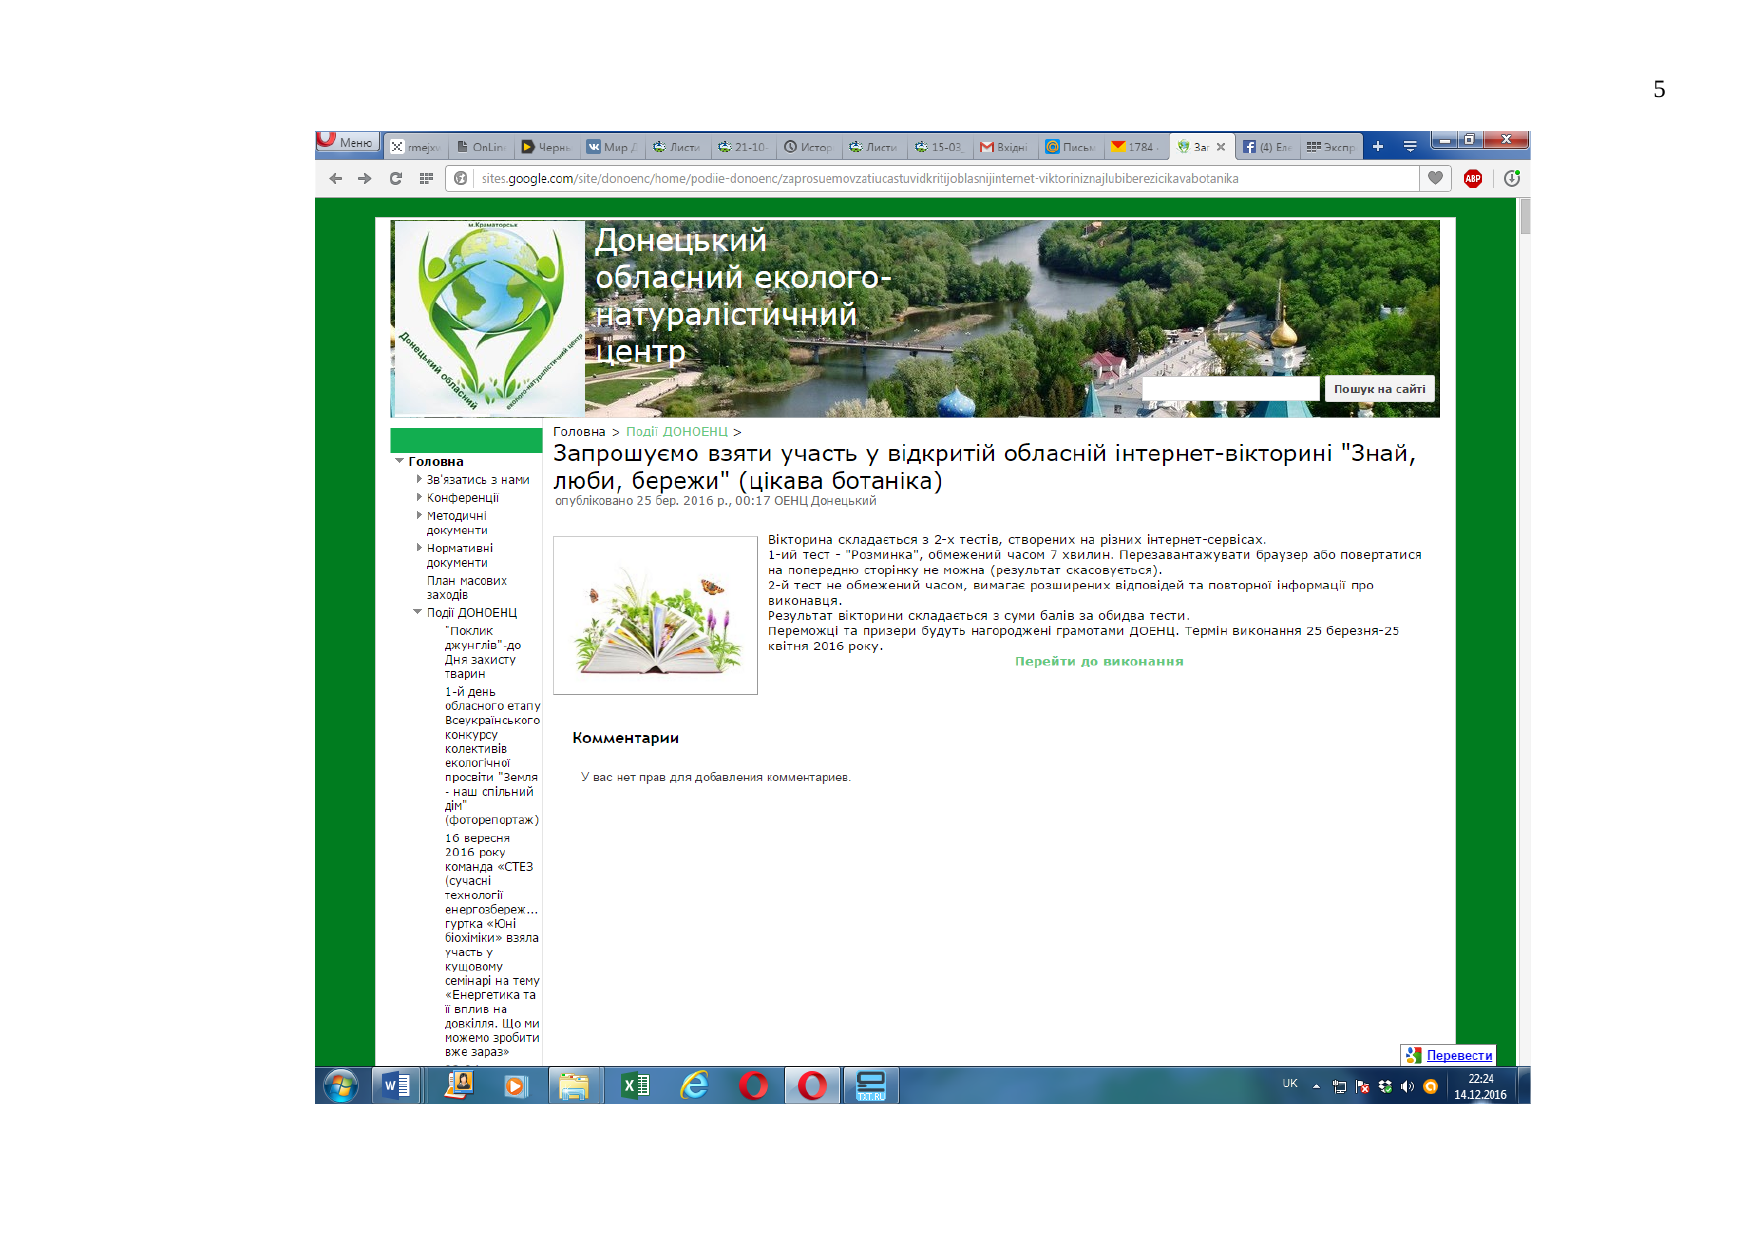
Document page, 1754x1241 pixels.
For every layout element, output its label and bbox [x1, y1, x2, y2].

picture [315, 131, 1531, 1104]
